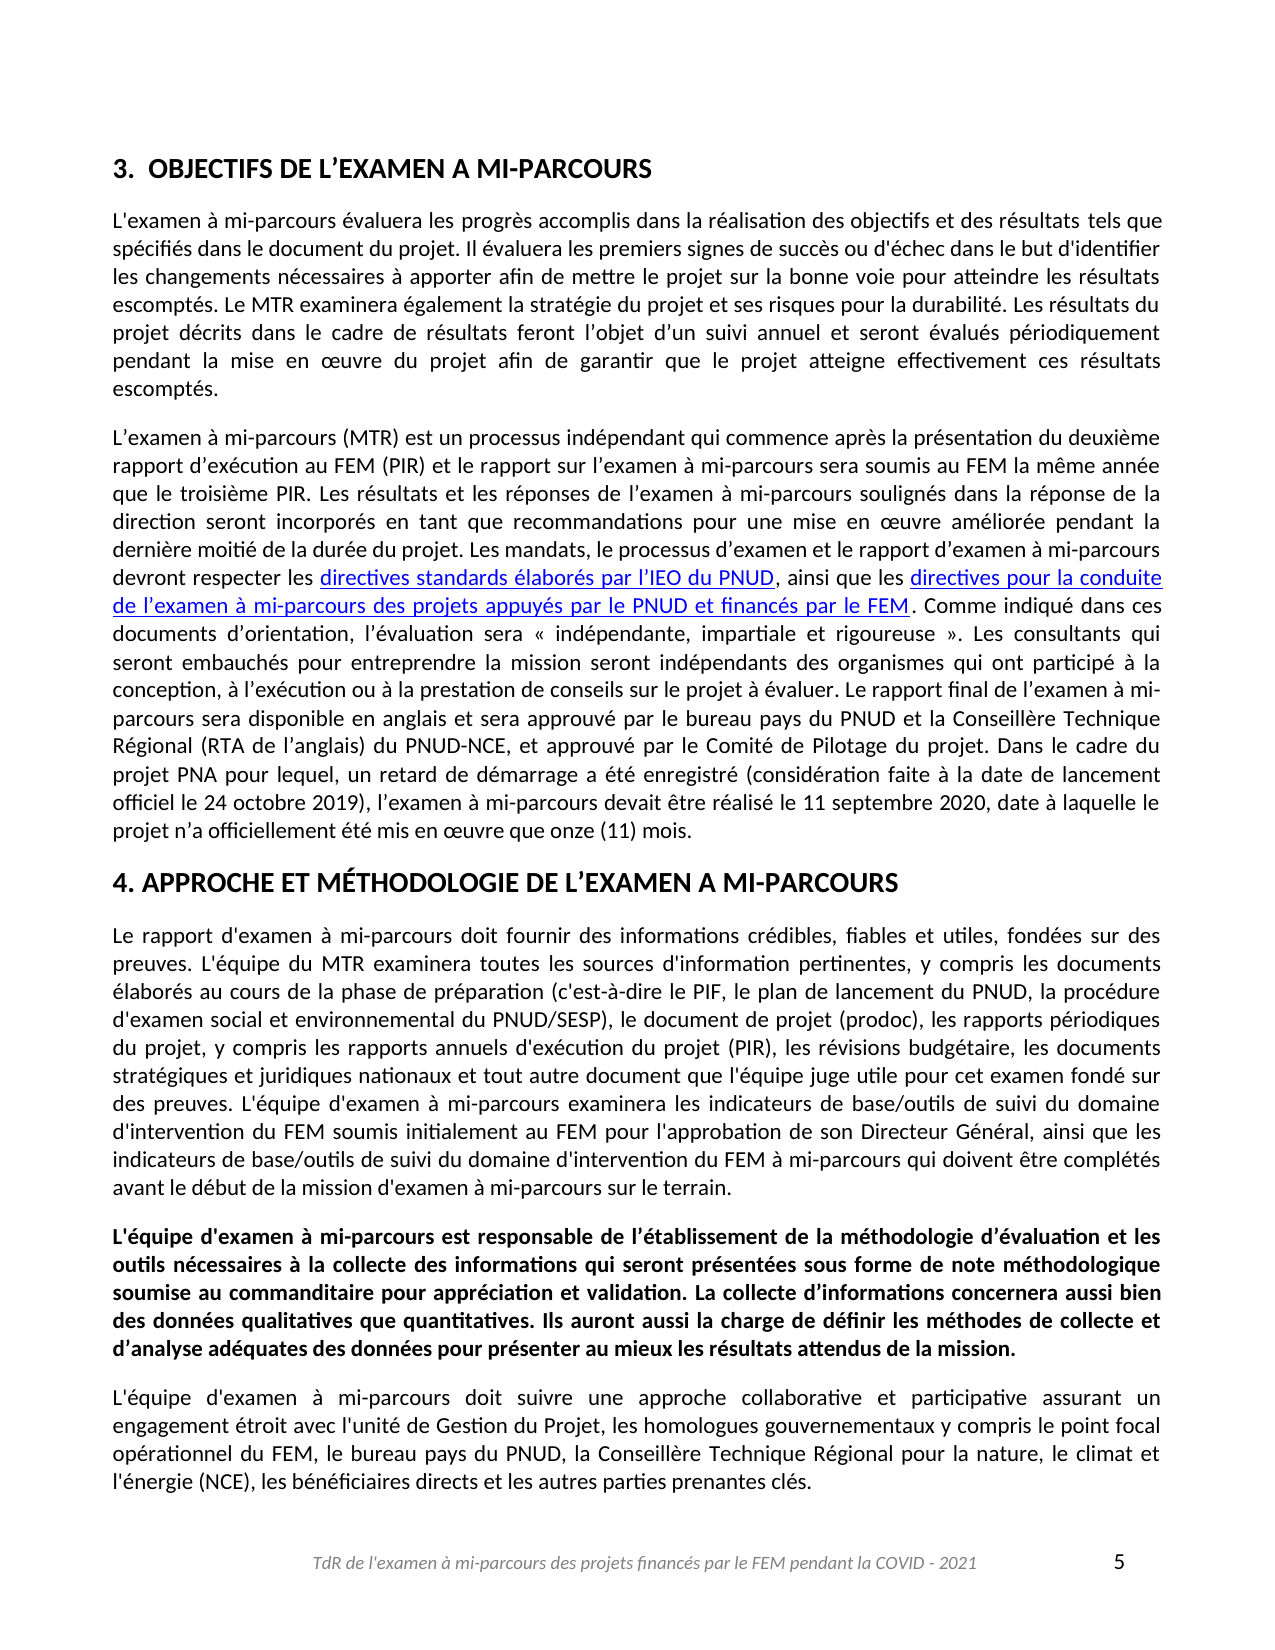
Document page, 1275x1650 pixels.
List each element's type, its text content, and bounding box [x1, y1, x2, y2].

text 3. OBJECTIFS DE L’EXAMEN A MI-PARCOURS [112, 150, 1162, 186]
text Le rapport d'examen à mi-parcours doit fournir des informations crédibles, fiables et utiles, fondées sur des preuves. L'équipe du MTR examinera toutes les sources d'information pertinentes, y compris les documents élaborés au cours de la phase de préparation (c'est-à-dire le PIF, le plan de lancement du PNUD, la procédure d'examen social et environnemental du PNUD/SESP), le document de projet (prodoc), les rapports périodiques du projet, y compris les rapports annuels d'exécution du projet (PIR), les révisions budgétaire, les documents stratégiques et juridiques nationaux et tout autre document que l'équipe juge utile pour cet examen fondé sur des preuves. L'équipe d'examen à mi-parcours examinera les indicateurs de base/outils de suivi du domaine d'intervention du FEM soumis initialement au FEM pour l'approbation de son Directeur Général, ainsi que les indicateurs de base/outils de suivi du domaine d'intervention du FEM à mi-parcours qui doivent être complétés avant le début de la mission d'examen à mi-parcours sur le terrain. [112, 921, 1162, 1201]
text L'équipe d'examen à mi-parcours doit suivre une approche collaborative et participative assurant un engagement étroit avec l'unité de Gestion du Projet, les homologues gouvernementaux y compris le point focal opérationnel du FEM, le bureau pays du PNUD, la Conseillère Technique Régional pour la nature, le climat et l'énergie (NCE), les bénéficiaires directs et les autres parties prenantes clés. [112, 1383, 1162, 1495]
text L'examen à mi-parcours évaluera les progrès accomplis dans la réalisation des objectifs et des résultats tels que spécifiés dans le document du projet. Il évaluera les premiers signes de succès ou d'échec dans le but d'identifier les changements nécessaires à apporter afin de mettre le projet sur la bonne voie pour atteindre les résultats escomptés. Le MTR examinera également la stratégie du projet et ses risques pour la durabilité. Les résultats du projet décrits dans le cadre de résultats feront l’objet d’un suivi annuel et seront évalués périodiquement pendant la mise en œuvre du projet afin de garantir que le projet atteigne effectivement ces résultats escomptés. [112, 206, 1162, 403]
text L’examen à mi-parcours (MTR) est un processus indépendant qui commence après la présentation du deuxième rapport d’exécution au FEM (PIR) et le rapport sur l’examen à mi-parcours sera soumis au FEM la même année que le troisième PIR. Les résultats et les réponses de l’examen à mi-parcours soulignés dans la réponse de la direction seront incorporés en tant que recommandations pour une mise en œuvre améliorée pendant la dernière moitié de la durée du projet. Les mandats, le processus d’examen et le rapport d’examen à mi-parcours devront respecter les directives standards élaborés par l’IEO du PNUD, ainsi que les directives pour la conduite de l’examen à mi-parcours des projets appuyés par le PNUD et financés par le FEM. Comme indiqué dans ces documents d’orientation, l’évaluation sera « indépendante, impartiale et rigoureuse ». Les consultants qui seront embauchés pour entreprendre la mission seront indépendants des organismes qui ont participé à la conception, à l’exécution ou à la prestation de conseils sur le projet à évaluer. Le rapport final de l’examen à mi-parcours sera disponible en anglais et sera approuvé par le bureau pays du PNUD et la Conseillère Technique Régional (RTA de l’anglais) du PNUD-NCE, et approuvé par le Comité de Pilotage du projet. Dans le cadre du projet PNA pour lequel, un retard de démarrage a été enregistré (considération faite à la date de lancement officiel le 24 octobre 2019), l’examen à mi-parcours devait être réalisé le 11 septembre 2020, date à laquelle le projet n’a officiellement été mis en œuvre que onze (11) mois. [112, 423, 1162, 844]
text 4. APPROCHE ET MÉTHODOLOGIE DE L’EXAMEN A MI-PARCOURS [112, 864, 1162, 900]
text L'équipe d'examen à mi-parcours est responsable de l’établissement de la méthodologie d’évaluation et les outils nécessaires à la collecte des informations qui seront présentées sous forme de note méthodologique soumise au commanditaire pour appréciation et validation. La collecte d’informations concernera aussi bien des données qualitatives que quantitatives. Ils auront aussi la charge de définir les méthodes de collecte et d’analyse adéquates des données pour présenter au mieux les résultats attendus de la mission. [112, 1222, 1162, 1362]
